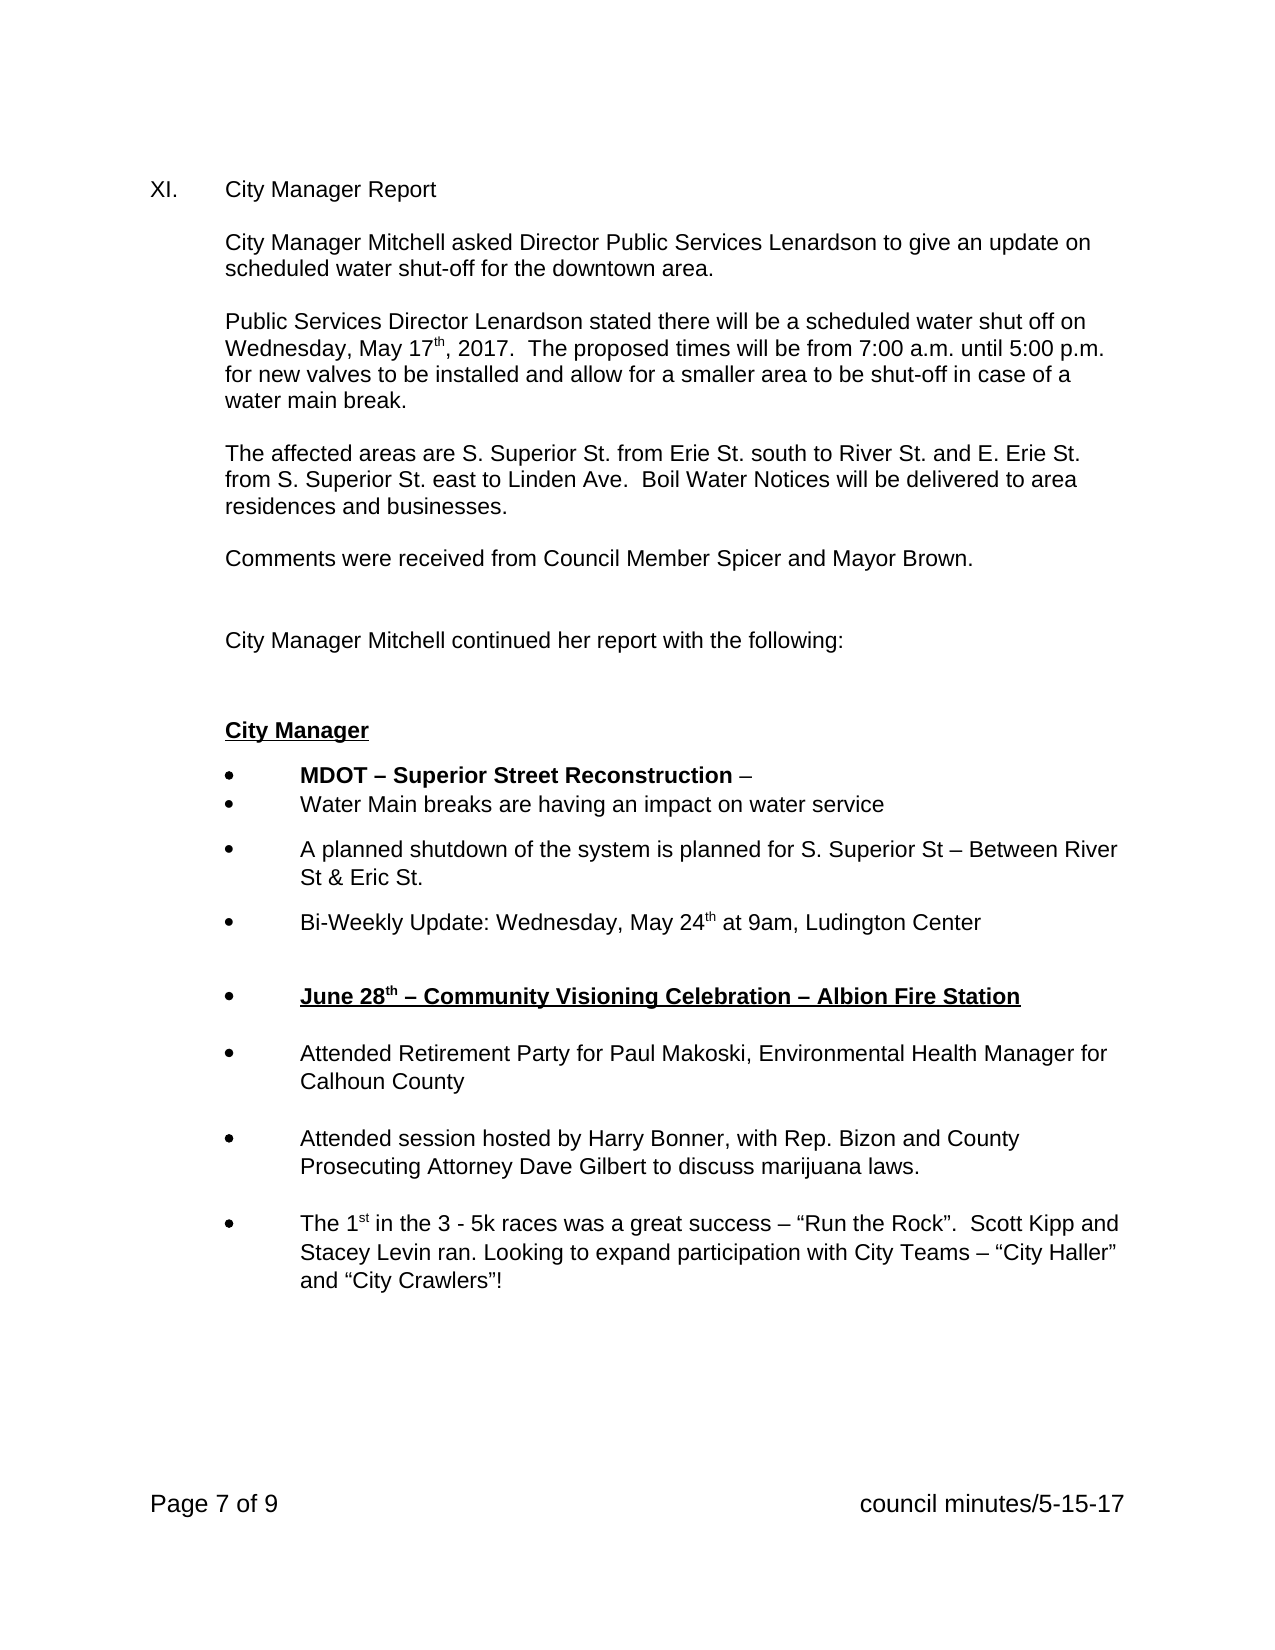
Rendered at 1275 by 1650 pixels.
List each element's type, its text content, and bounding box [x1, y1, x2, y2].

list MDOT – Superior Street Reconstruction – [225, 762, 1134, 788]
list Attended Retirement Party for Paul Makoski, Environmental Health Manager for Calhoun County [225, 1039, 1134, 1094]
list Bi-Weekly Update: Wednesday, May 24th at 9am, Ludington Center [225, 909, 1125, 936]
text Public Services Director Lenardson stated there will be a scheduled water shut off on Wednesday, May 17th, 2017. The proposed times will be from 7:00 a.m. until 5:00 p.m. for new valves to be installed and allow for a smaller area to be shut-off in case of a water main break. [225, 308, 1125, 413]
list June 28th – Community Visioning Celebration – Albion Fire Station [225, 983, 1134, 1009]
text City Manager Mitchell continued her report with the following: [150, 627, 1134, 653]
list Water Main breaks are having an impact on water service [225, 791, 1125, 817]
text XI. City Manager Report [150, 176, 1125, 203]
text City Manager [150, 717, 1134, 743]
list Attended session hosted by Harry Bonner, with Rep. Bizon and County Prosecuting Attorney Dave Gilbert to discuss marijuana laws. [225, 1125, 1134, 1180]
text The affected areas are S. Superior St. from Erie St. south to River St. and E. Erie St. from S. Superior St. east to Linden Ave. Boil Water Notices will be delivered to area residences and businesses. [225, 440, 1125, 519]
list The 1st in the 3 - 5k races was a great success – “Run the Rock”. Scott Kipp and Stacey Levin ran. Looking to expand participation with City Teams – “City Haller” and “City Crawlers”! [225, 1210, 1134, 1293]
text Comments were received from Council Member Spicer and Mayor Brown. [225, 545, 1125, 572]
list A planned shutdown of the system is planned for S. Superior St – Between River St & Eric St. [225, 836, 1125, 890]
text City Manager Mitchell asked Director Public Services Lenardson to give an update on scheduled water shut-off for the downtown area. [150, 229, 1125, 282]
